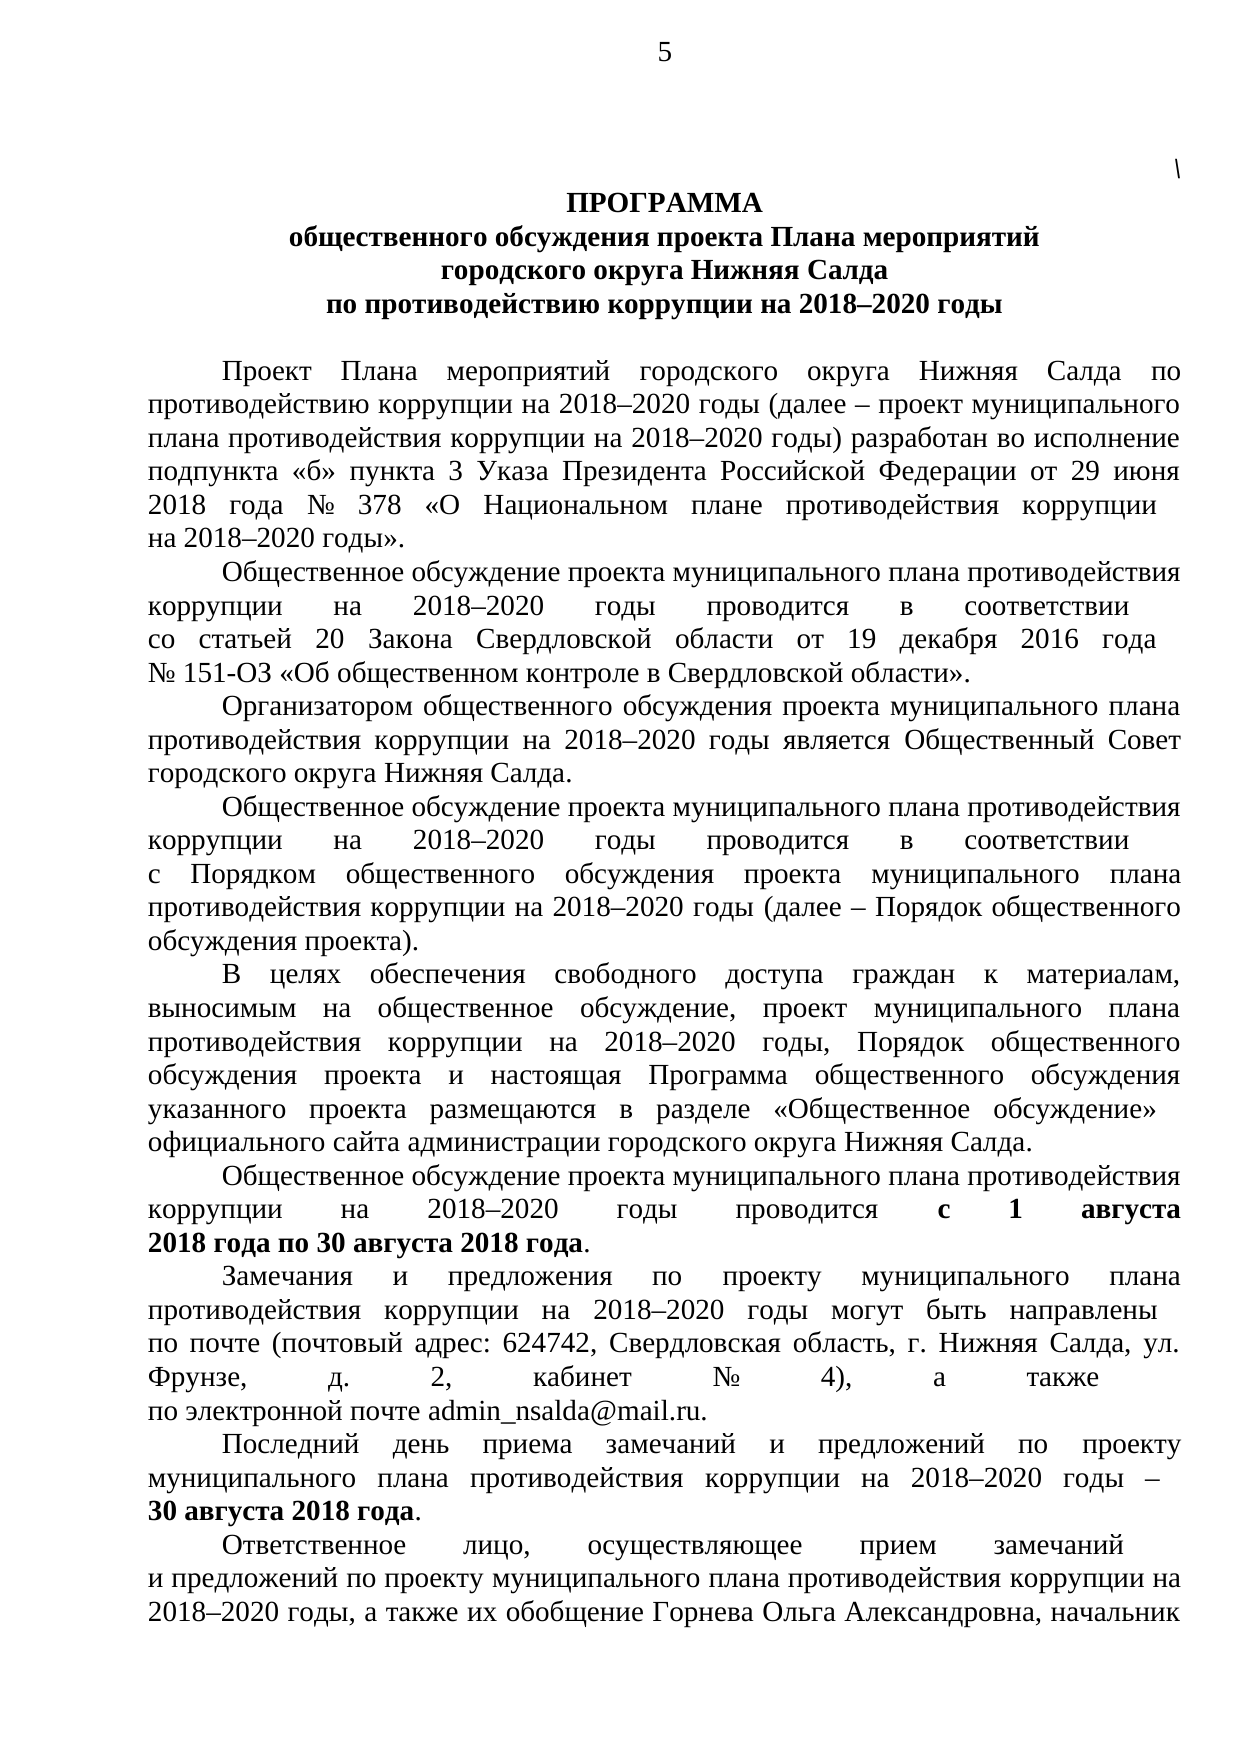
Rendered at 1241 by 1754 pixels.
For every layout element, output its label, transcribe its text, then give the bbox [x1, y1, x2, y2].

text городского округа Нижняя Салда по противодействию коррупции на 2018–2020 годы [148, 252, 1181, 319]
text Проект Плана мероприятий городского округа Нижняя Салда по противодействию коррупции на 2018–2020 годы (далее – проект муниципального плана противодействия коррупции на 2018–2020 годы) разработан во исполнение подпункта «б» пункта 3 Указа Президента Российской Федерации от 29 июня 2018 года № 378 «О Национальном плане противодействия коррупции на 2018–2020 годы». [148, 353, 1181, 554]
text \ [148, 152, 1181, 185]
text Общественное обсуждение проекта муниципального плана противодействия коррупции на 2018–2020 годы проводится в соответствии с Порядком общественного обсуждения проекта муниципального плана противодействия коррупции на 2018–2020 годы (далее – Порядок общественного обсуждения проекта). [148, 789, 1181, 957]
text Организатором общественного обсуждения проекта муниципального плана противодействия коррупции на 2018–2020 годы является Общественный Совет городского округа Нижняя Салда. [148, 688, 1181, 789]
text Замечания и предложения по проекту муниципального плана противодействия коррупции на 2018–2020 годы могут быть направлены по почте (почтовый адрес: 624742, Свердловская область, г. Нижняя Салда, ул. Фрунзе, д. 2, кабинет № 4), а также по электронной почте admin_nsalda@mail.ru. [148, 1258, 1181, 1426]
text Общественное обсуждение проекта муниципального плана противодействия коррупции на 2018–2020 годы проводится в соответствии со статьей 20 Закона Свердловской области от 19 декабря 2016 года № 151-ОЗ «Об общественном контроле в Свердловской области». [148, 554, 1181, 688]
text В целях обеспечения свободного доступа граждан к материалам, выносимым на общественное обсуждение, проект муниципального плана противодействия коррупции на 2018–2020 годы, Порядок общественного обсуждения проекта и настоящая Программа общественного обсуждения указанного проекта размещаются в разделе «Общественное обсуждение» официального сайта администрации городского округа Нижняя Салда. [148, 957, 1181, 1158]
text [148, 1527, 1181, 1627]
text Общественное обсуждение проекта муниципального плана противодействия коррупции на 2018–2020 годы проводится с 1 августа 2018 года по 30 августа 2018 года. [148, 1158, 1181, 1258]
text Последний день приема замечаний и предложений по проекту муниципального плана противодействия коррупции на 2018–2020 годы – 30 августа 2018 года. [148, 1426, 1181, 1527]
text общественного обсуждения проекта Плана мероприятий [148, 219, 1181, 252]
text ПРОГРАММА [148, 185, 1181, 219]
